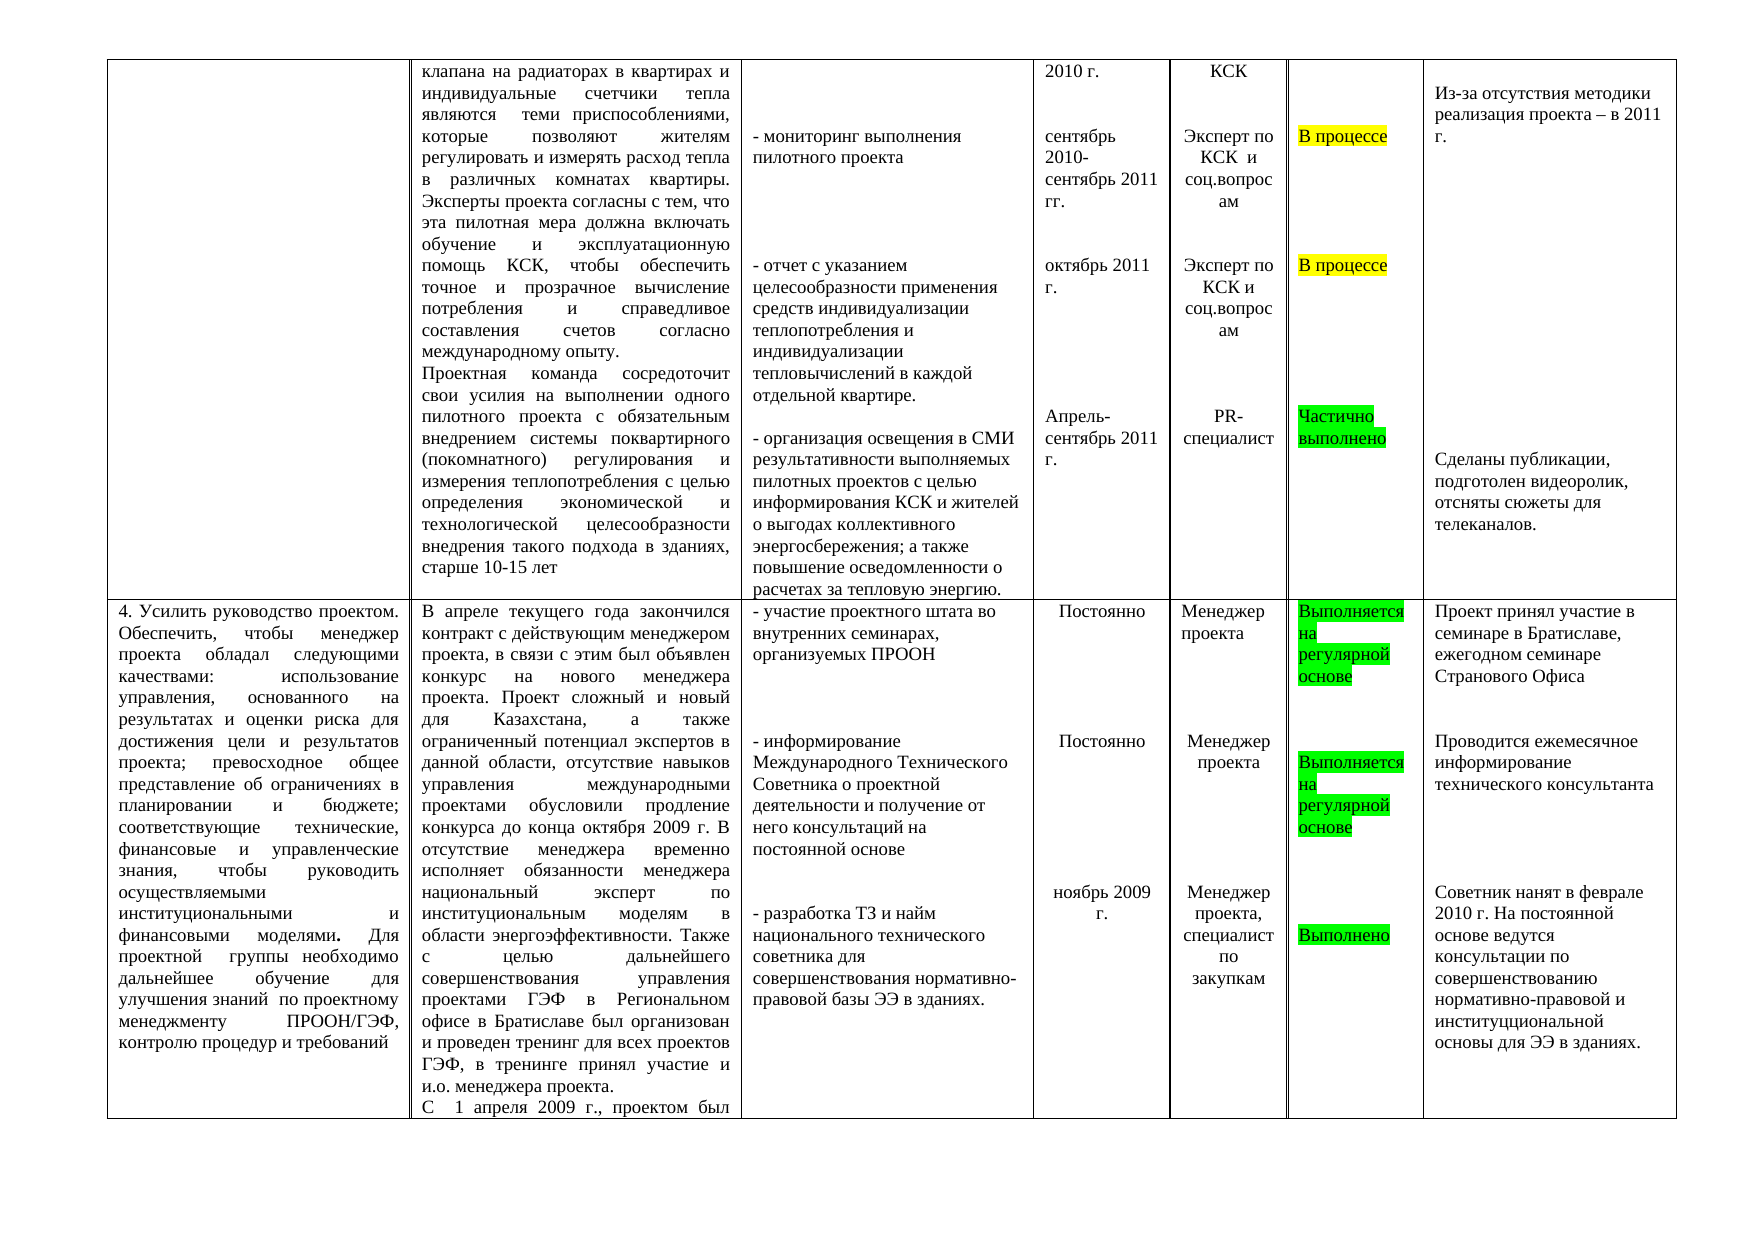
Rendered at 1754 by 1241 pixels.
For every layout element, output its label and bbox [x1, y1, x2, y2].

table_cell [1424, 60, 1676, 599]
table_cell [1424, 600, 1676, 1118]
table_cell [412, 60, 741, 599]
table_cell [1289, 600, 1423, 1118]
table_cell [108, 600, 409, 1118]
table_cell [1171, 600, 1286, 1118]
table_cell [1034, 60, 1169, 599]
table_cell [1171, 60, 1286, 599]
table_cell [108, 60, 409, 599]
table_cell [742, 600, 1033, 1118]
table_cell [742, 60, 1033, 599]
table_cell [1289, 60, 1423, 599]
table_cell [412, 600, 741, 1118]
table_cell [1034, 600, 1169, 1118]
